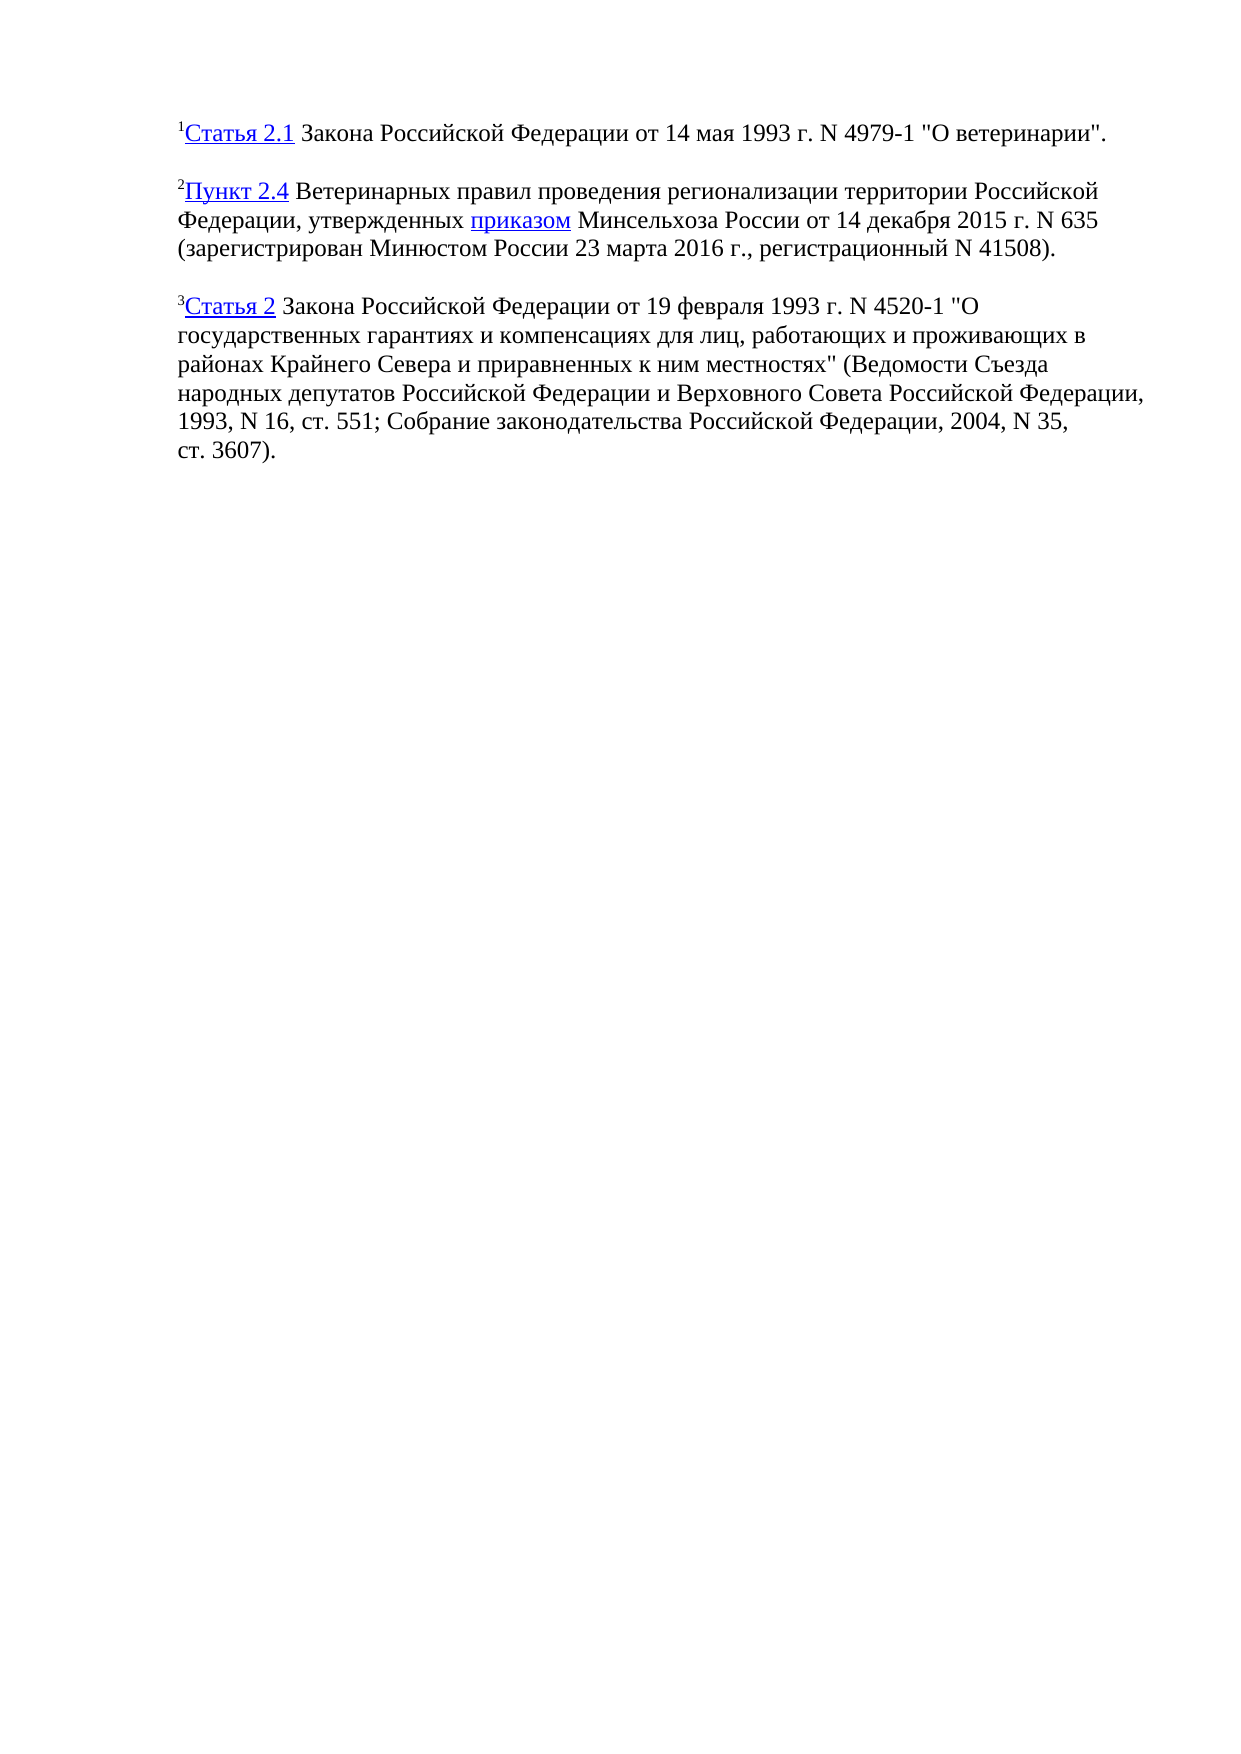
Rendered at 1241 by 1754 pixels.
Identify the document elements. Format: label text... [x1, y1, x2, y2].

text 1Статья 2.1 Закона Российской Федерации от 14 мая 1993 г. N 4979-1 "О ветеринарии". [177, 118, 1152, 147]
text 3Статья 2 Закона Российской Федерации от 19 февраля 1993 г. N 4520-1 "О государственных гарантиях и компенсациях для лиц, работающих и проживающих в районах Крайнего Севера и приравненных к ним местностях" (Ведомости Съезда народных депутатов Российской Федерации и Верховного Совета Российской Федерации, 1993, N 16, ст. 551; Собрание законодательства Российской Федерации, 2004, N 35, ст. 3607). [177, 291, 1152, 464]
text 2Пункт 2.4 Ветеринарных правил проведения регионализации территории Российской Федерации, утвержденных приказом Минсельхоза России от 14 декабря 2015 г. N 635 (зарегистрирован Минюстом России 23 марта 2016 г., регистрационный N 41508). [177, 176, 1152, 262]
